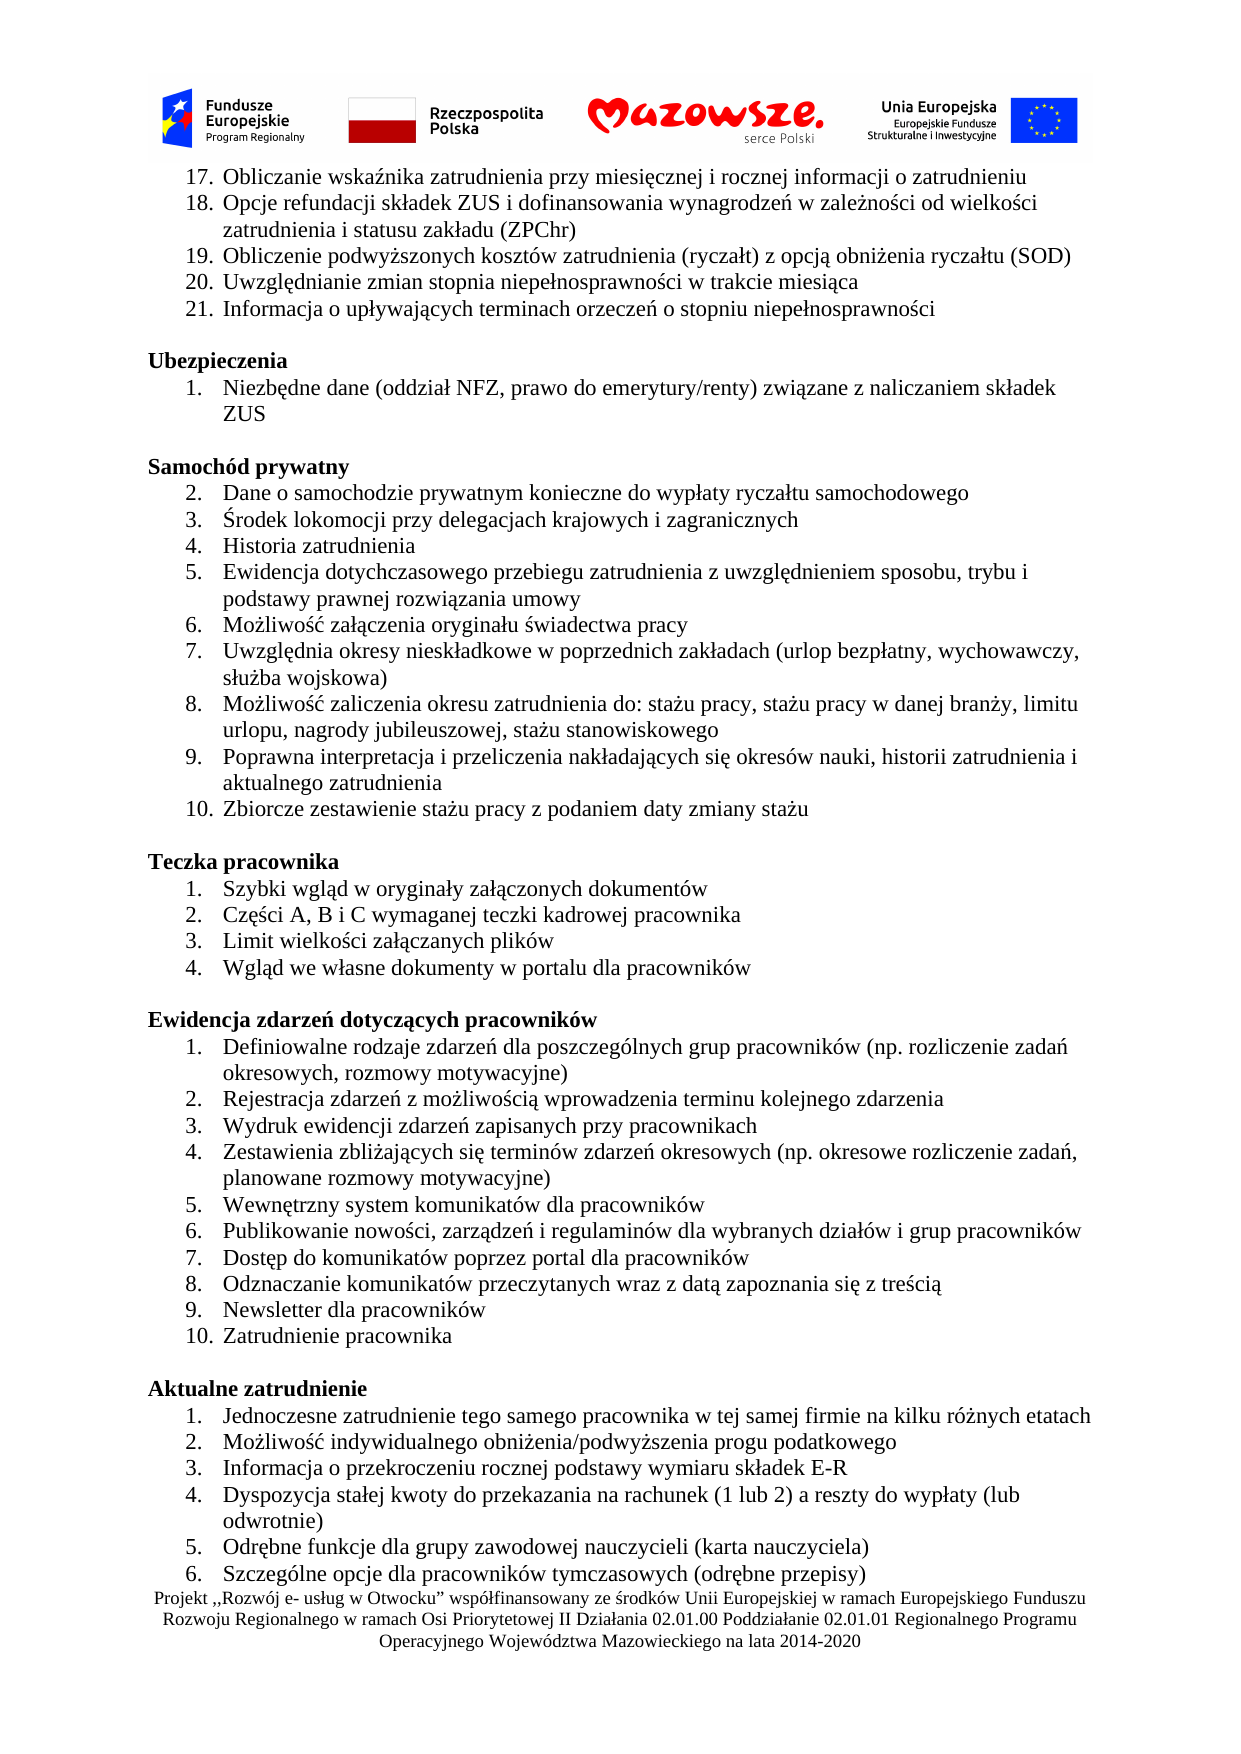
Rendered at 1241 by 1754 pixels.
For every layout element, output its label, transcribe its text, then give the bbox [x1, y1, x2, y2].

text Samochód prywatny [148, 453, 1093, 479]
list Rejestracja zdarzeń z możliwością wprowadzenia terminu kolejnego zdarzenia [185, 1085, 1093, 1112]
list Newsletter dla pracowników [185, 1296, 1093, 1323]
list Limit wielkości załączanych plików [185, 927, 1093, 954]
list Szczególne opcje dla pracowników tymczasowych (odrębne przepisy) [185, 1560, 1093, 1586]
list Poprawna interpretacja i przeliczenia nakładających się okresów nauki, historii zatrudnienia i aktualnego zatrudnienia [185, 743, 1093, 796]
list Wydruk ewidencji zdarzeń zapisanych przy pracownikach [185, 1112, 1093, 1138]
list Dane o samochodzie prywatnym konieczne do wypłaty ryczałtu samochodowego [185, 479, 1093, 506]
list Jednoczesne zatrudnienie tego samego pracownika w tej samej firmie na kilku różnych etatach [185, 1402, 1093, 1428]
list Wgląd we własne dokumenty w portalu dla pracowników [185, 954, 1093, 980]
text Ubezpieczenia [148, 347, 1093, 374]
list Uwzględnia okresy nieskładkowe w poprzednich zakładach (urlop bezpłatny, wychowawczy, służba wojskowa) [185, 637, 1093, 690]
list Niezbędne dane (oddział NFZ, prawo do emerytury/renty) związane z naliczaniem składek ZUS [185, 374, 1093, 427]
text Teczka pracownika [148, 848, 1093, 874]
list Opcje refundacji składek ZUS i dofinansowania wynagrodzeń w zależności od wielkości zatrudnienia i statusu zakładu (ZPChr) [185, 189, 1093, 242]
list Ewidencja dotychczasowego przebiegu zatrudnienia z uwzględnieniem sposobu, trybu i podstawy prawnej rozwiązania umowy [185, 558, 1093, 611]
list Uwzględnianie zmian stopnia niepełnosprawności w trakcie miesiąca [185, 268, 1093, 295]
list Odrębne funkcje dla grupy zawodowej nauczycieli (karta nauczyciela) [185, 1533, 1093, 1560]
text Aktualne zatrudnienie [148, 1375, 1093, 1402]
list Obliczenie podwyższonych kosztów zatrudnienia (ryczałt) z opcją obniżenia ryczałtu (SOD) [185, 242, 1093, 268]
list Możliwość indywidualnego obniżenia/podwyższenia progu podatkowego [185, 1428, 1093, 1454]
list Odznaczanie komunikatów przeczytanych wraz z datą zapoznania się z treścią [185, 1270, 1093, 1296]
list Historia zatrudnienia [185, 532, 1093, 558]
list Środek lokomocji przy delegacjach krajowych i zagranicznych [185, 506, 1093, 532]
list Obliczanie wskaźnika zatrudnienia przy miesięcznej i rocznej informacji o zatrudnieniu [185, 163, 1093, 189]
list Możliwość załączenia oryginału świadectwa pracy [185, 611, 1093, 637]
text Ewidencja zdarzeń dotyczących pracowników [148, 1006, 1093, 1033]
list Szybki wgląd w oryginały załączonych dokumentów [185, 874, 1093, 901]
list Części A, B i C wymaganej teczki kadrowej pracownika [185, 901, 1093, 927]
list Możliwość zaliczenia okresu zatrudnienia do: stażu pracy, stażu pracy w danej branży, limitu urlopu, nagrody jubileuszowej, stażu stanowiskowego [185, 690, 1093, 743]
list Dyspozycja stałej kwoty do przekazania na rachunek (1 lub 2) a reszty do wypłaty (lub odwrotnie) [185, 1481, 1093, 1533]
list Wewnętrzny system komunikatów dla pracowników [185, 1191, 1093, 1217]
list Dostęp do komunikatów poprzez portal dla pracowników [185, 1243, 1093, 1270]
list Definiowalne rodzaje zdarzeń dla poszczególnych grup pracowników (np. rozliczenie zadań okresowych, rozmowy motywacyjne) [185, 1033, 1093, 1085]
list Informacja o upływających terminach orzeczeń o stopniu niepełnosprawności [185, 295, 1093, 321]
list Zbiorcze zestawienie stażu pracy z podaniem daty zmiany stażu [185, 796, 1093, 822]
list Zatrudnienie pracownika [185, 1323, 1093, 1349]
list Publikowanie nowości, zarządzeń i regulaminów dla wybranych działów i grup pracowników [185, 1217, 1093, 1243]
list Zestawienia zbliżających się terminów zdarzeń okresowych (np. okresowe rozliczenie zadań, planowane rozmowy motywacyjne) [185, 1138, 1093, 1191]
list Informacja o przekroczeniu rocznej podstawy wymiaru składek E-R [185, 1454, 1093, 1481]
picture [147, 73, 1093, 163]
